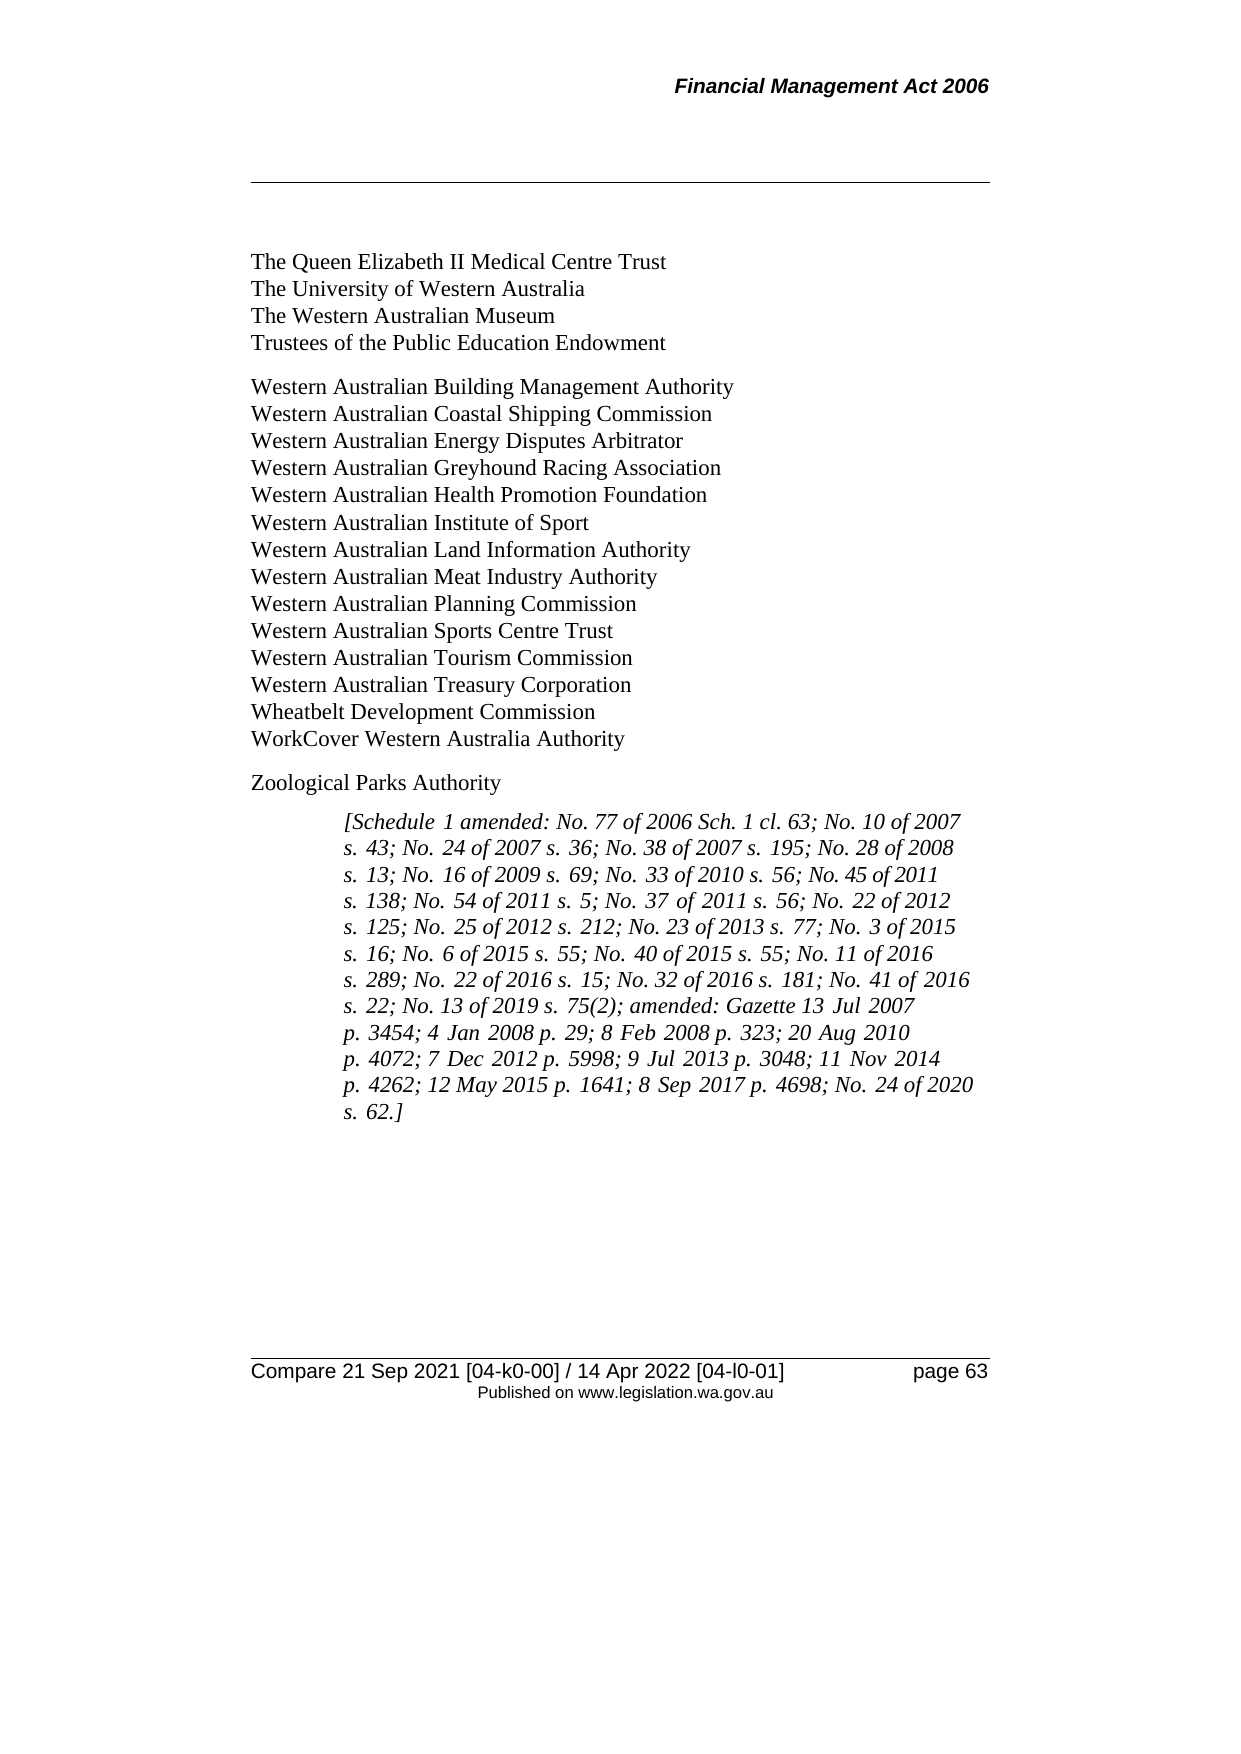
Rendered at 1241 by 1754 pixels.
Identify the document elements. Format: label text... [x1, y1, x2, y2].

text WorkCover Western Australia Authority [251, 724, 990, 752]
text The Western Australian Museum [251, 302, 990, 329]
text The Queen Elizabeth II Medical Centre Trust [251, 247, 990, 274]
text Western Australian Coastal Shipping Commission [251, 399, 990, 427]
text Western Australian Building Management Authority [251, 372, 990, 399]
text Western Australian Institute of Sport [251, 508, 990, 535]
text Trustees of the Public Education Endowment [251, 329, 990, 356]
text Zoological Parks Authority [251, 768, 990, 795]
text The University of Western Australia [251, 274, 990, 302]
text Western Australian Treasury Corporation [251, 670, 990, 697]
text Western Australian Greyhound Racing Association [251, 454, 990, 481]
text Western Australian Land Information Authority [251, 535, 990, 562]
text Wheatbelt Development Commission [251, 697, 990, 724]
text Western Australian Health Promotion Foundation [251, 481, 990, 508]
text Western Australian Tourism Commission [251, 643, 990, 670]
text Western Australian Meat Industry Authority [251, 562, 990, 589]
text Western Australian Energy Disputes Arbitrator [251, 427, 990, 454]
text Western Australian Sports Centre Trust [251, 616, 990, 643]
text [Schedule 1 amended: No. 77 of 2006 Sch. 1 cl. 63; No. 10 of 2007 s. 43; No. 24 of 2007 s. 36; No. 38 of 2007 s. 195; No. 28 of 2008 s. 13; No. 16 of 2009 s. 69; No. 33 of 2010 s. 56; No. 45 of 2011 s. 138; No. 54 of 2011 s. 5; No. 37 of 2011 s. 56; No. 22 of 2012 s. 125; No. 25 of 2012 s. 212; No. 23 of 2013 s. 77; No. 3 of 2015 s. 16; No. 6 of 2015 s. 55; No. 40 of 2015 s. 55; No. 11 of 2016 s. 289; No. 22 of 2016 s. 15; No. 32 of 2016 s. 181; No. 41 of 2016 s. 22; No. 13 of 2019 s. 75(2); amended: Gazette 13 Jul 2007 p. 3454; 4 Jan 2008 p. 29; 8 Feb 2008 p. 323; 20 Aug 2010 p. 4072; 7 Dec 2012 p. 5998; 9 Jul 2013 p. 3048; 11 Nov 2014 p. 4262; 12 May 2015 p. 1641; 8 Sep 2017 p. 4698; No. 24 of 2020 s. 62.] [251, 808, 990, 1124]
text Western Australian Planning Commission [251, 589, 990, 616]
